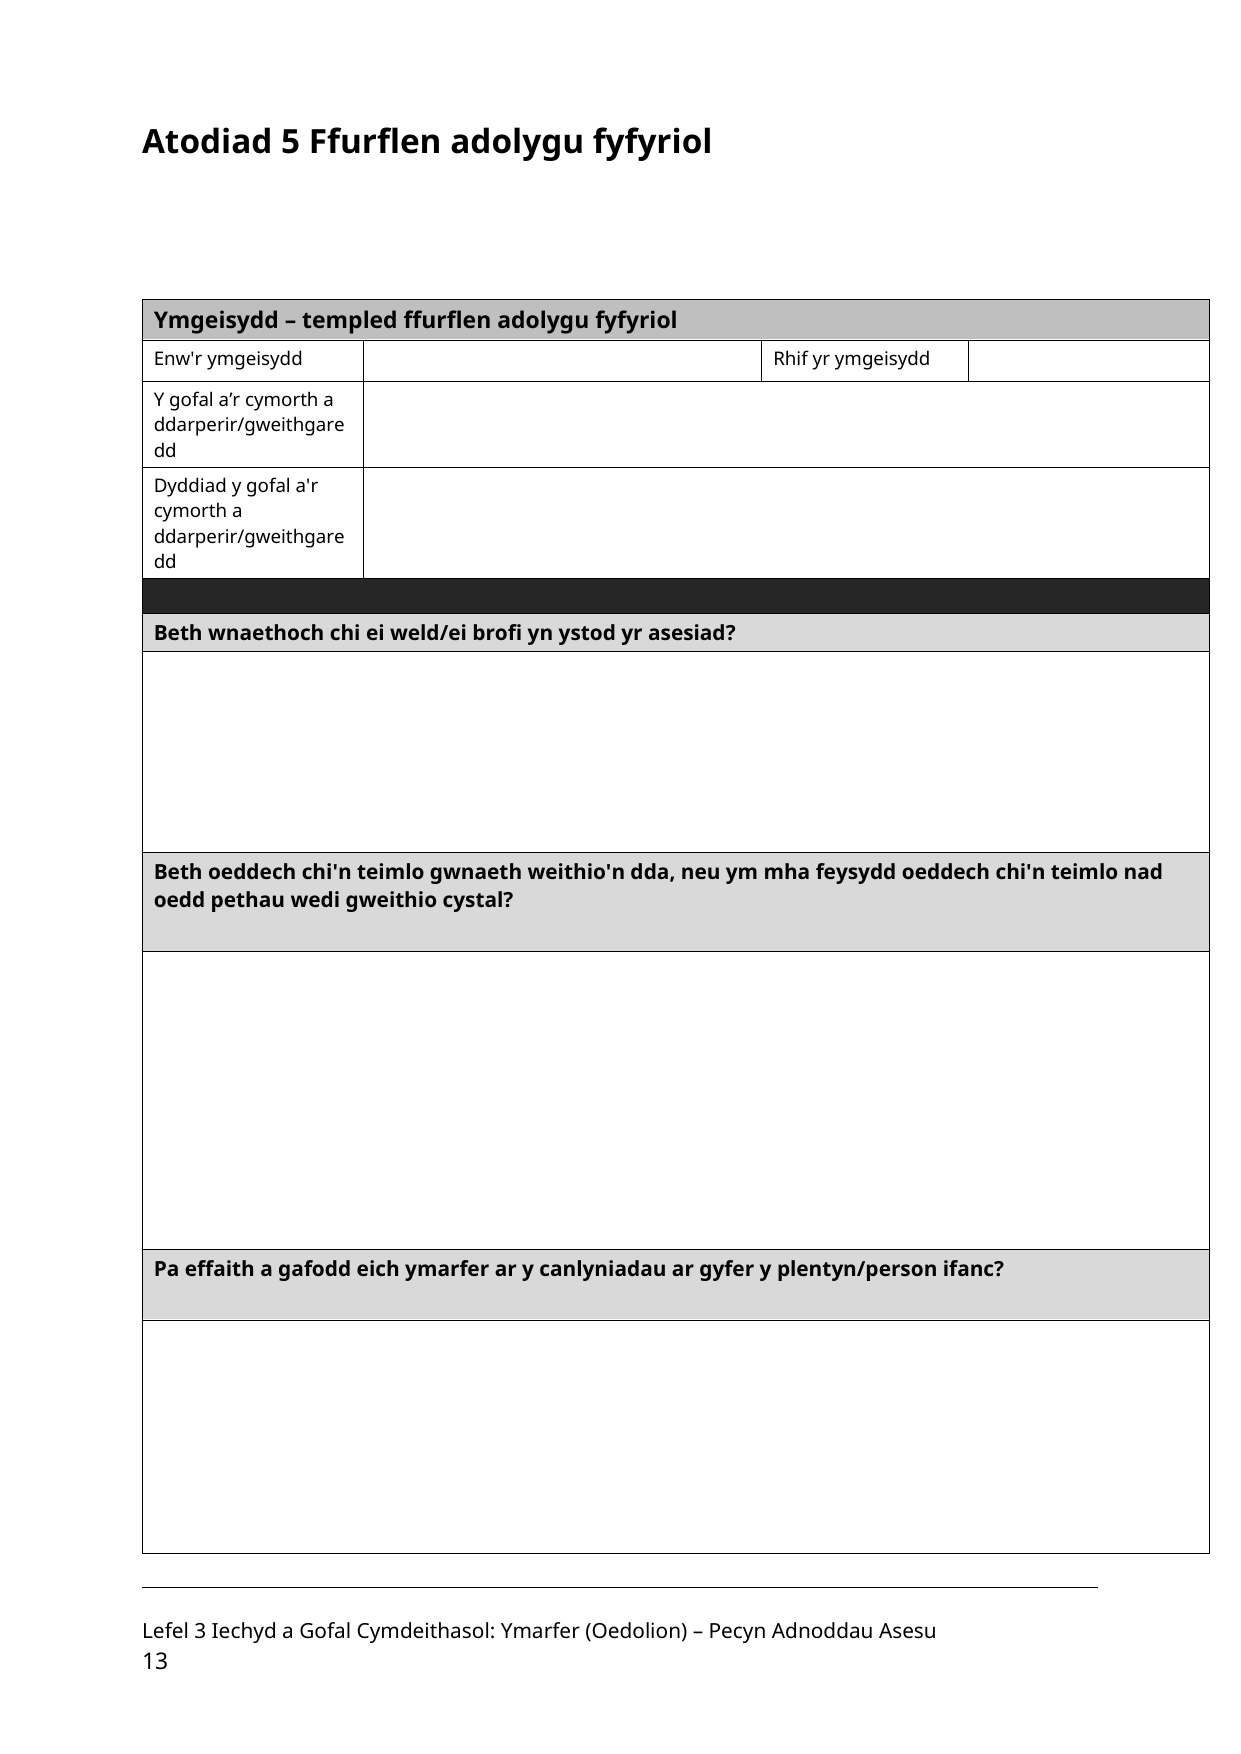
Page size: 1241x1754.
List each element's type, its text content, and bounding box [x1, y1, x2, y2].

table_cell Beth wnaethoch chi ei weld/ei brofi yn ystod yr asesiad? [143, 614, 1209, 651]
table_cell [143, 579, 1209, 613]
table_header Ymgeisydd – templed ffurflen adolygu fyfyriol [143, 300, 1209, 339]
table_cell Pa effaith a gafodd eich ymarfer ar y canlyniadau ar gyfer y plentyn/person ifanc? [143, 1250, 1209, 1319]
table_cell [364, 382, 1209, 467]
table_cell Y gofal a’r cymorth a ddarperir/gweithgaredd [143, 382, 363, 467]
table_cell [364, 341, 761, 381]
table_cell [143, 952, 1209, 1249]
table_cell [143, 652, 1209, 852]
table_cell Dyddiad y gofal a'r cymorth a ddarperir/gweithgaredd [143, 468, 363, 578]
table_cell Rhif yr ymgeisydd [762, 341, 968, 381]
table_cell [969, 341, 1209, 381]
table_cell [143, 1321, 1209, 1553]
list Atodiad 5 Ffurflen adolygu fyfyriol [142, 118, 1098, 163]
table_cell Enw'r ymgeisydd [143, 341, 363, 381]
table_cell Beth oeddech chi'n teimlo gwnaeth weithio'n dda, neu ym mha feysydd oeddech chi'n teimlo nad oedd pethau wedi gweithio cystal? [143, 853, 1209, 951]
table_cell [364, 468, 1209, 578]
